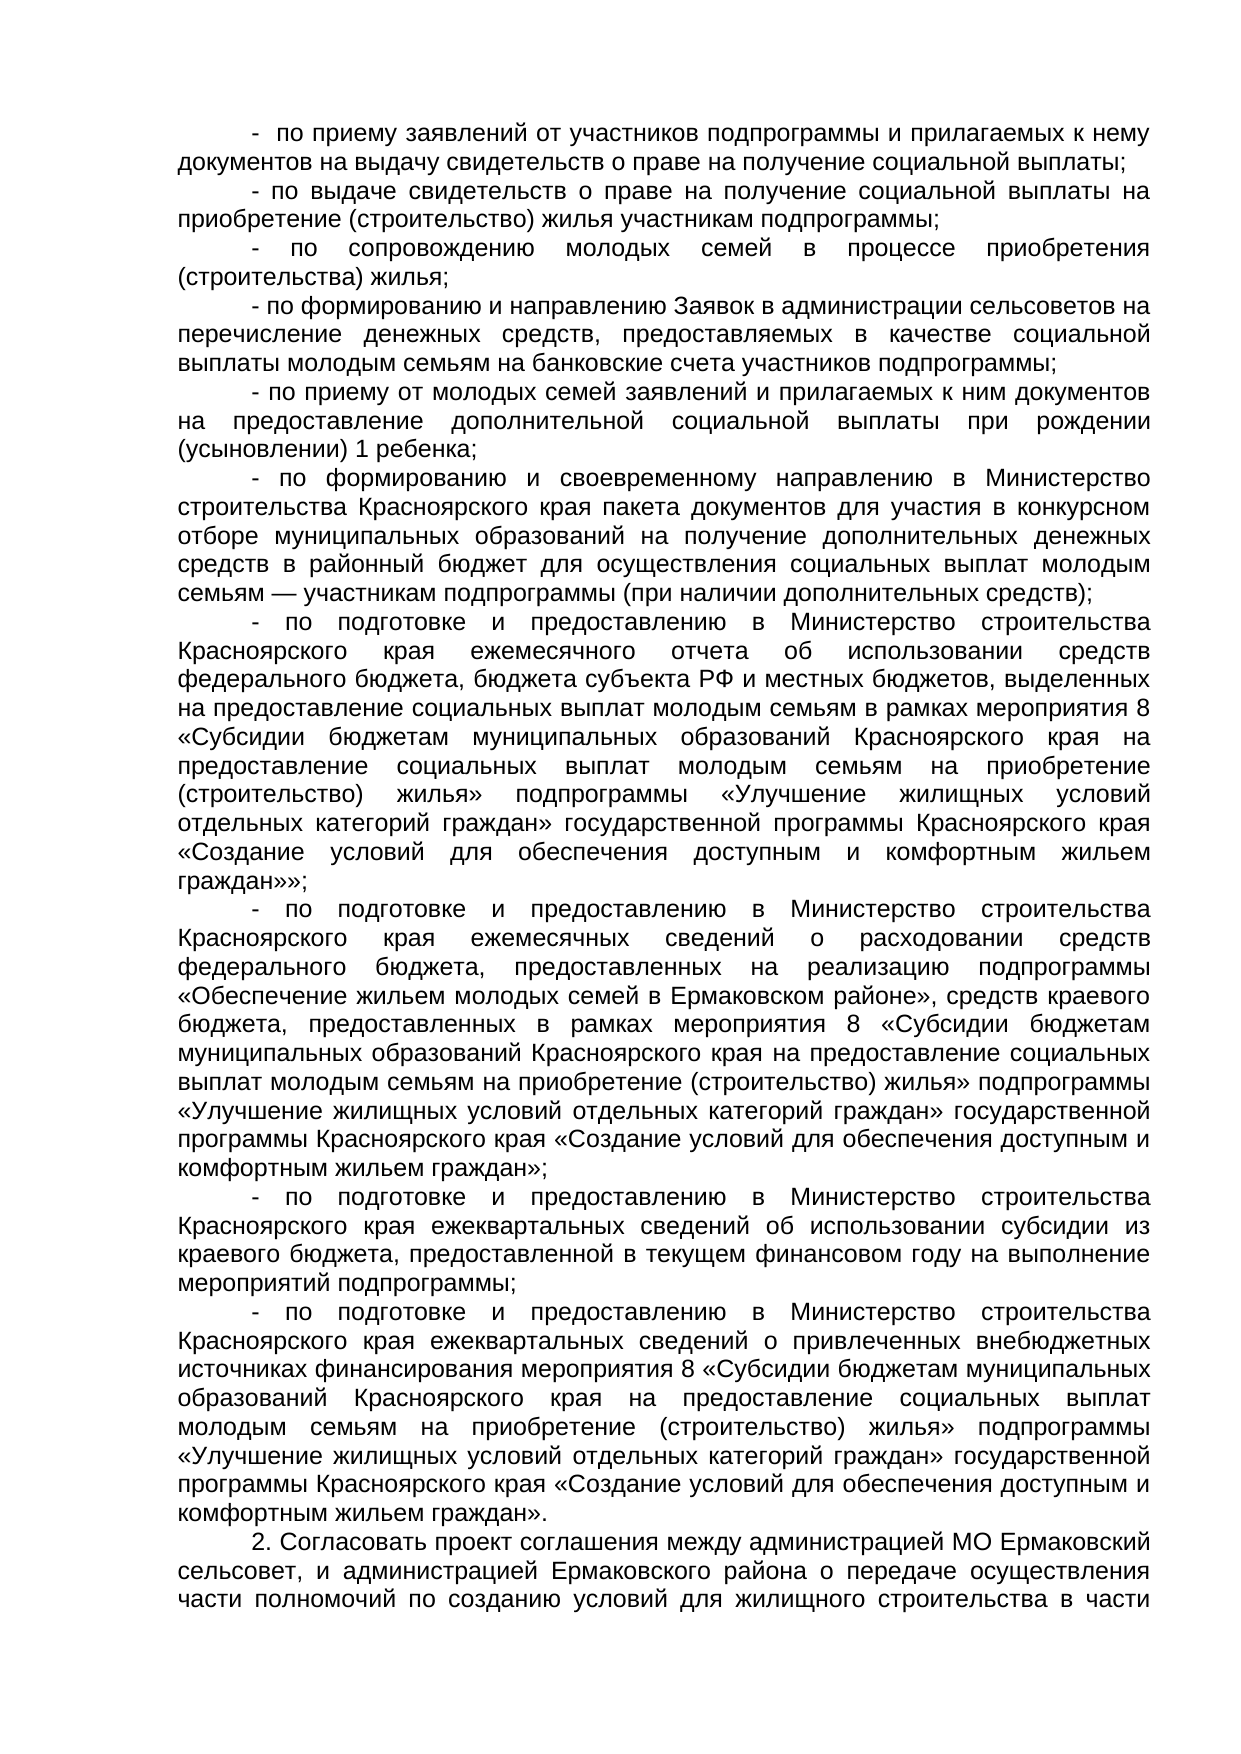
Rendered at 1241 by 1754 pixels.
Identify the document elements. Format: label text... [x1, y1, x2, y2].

text - по подготовке и предоставлению в Министерство строительства Красноярского края ежемесячного отчета об использовании средств федерального бюджета, бюджета субъекта РФ и местных бюджетов, выделенных на предоставление социальных выплат молодым семьям в рамках мероприятия 8 «Субсидии бюджетам муниципальных образований Красноярского края на предоставление социальных выплат молодым семьям на приобретение (строительство) жилья» подпрограммы «Улучшение жилищных условий отдельных категорий граждан» государственной программы Красноярского края «Создание условий для обеспечения доступным и комфортным жильем граждан»»; [177, 607, 1152, 894]
text - по подготовке и предоставлению в Министерство строительства Красноярского края ежеквартальных сведений о привлеченных внебюджетных источниках финансирования мероприятия 8 «Субсидии бюджетам муниципальных образований Красноярского края на предоставление социальных выплат молодым семьям на приобретение (строительство) жилья» подпрограммы «Улучшение жилищных условий отдельных категорий граждан» государственной программы Красноярского края «Создание условий для обеспечения доступным и комфортным жильем граждан». [177, 1297, 1152, 1527]
text - по подготовке и предоставлению в Министерство строительства Красноярского края ежеквартальных сведений об использовании субсидии из краевого бюджета, предоставленной в текущем финансовом году на выполнение мероприятий подпрограммы; [177, 1182, 1152, 1297]
text - по формированию и своевременному направлению в Министерство строительства Красноярского края пакета документов для участия в конкурсном отборе муниципальных образований на получение дополнительных денежных средств в районный бюджет для осуществления социальных выплат молодым семьям — участникам подпрограммы (при наличии дополнительных средств); [177, 463, 1152, 607]
text - по подготовке и предоставлению в Министерство строительства Красноярского края ежемесячных сведений о расходовании средств федерального бюджета, предоставленных на реализацию подпрограммы «Обеспечение жильем молодых семей в Ермаковском районе», средств краевого бюджета, предоставленных в рамках мероприятия 8 «Субсидии бюджетам муниципальных образований Красноярского края на предоставление социальных выплат молодым семьям на приобретение (строительство) жилья» подпрограммы «Улучшение жилищных условий отдельных категорий граждан» государственной программы Красноярского края «Создание условий для обеспечения доступным и комфортным жильем граждан»; [177, 894, 1152, 1182]
text - по сопровождению молодых семей в процессе приобретения (строительства) жилья; [177, 233, 1152, 291]
text - по приему заявлений от участников подпрограммы и прилагаемых к нему документов на выдачу свидетельств о праве на получение социальной выплаты; [177, 118, 1152, 176]
text - по выдаче свидетельств о праве на получение социальной выплаты на приобретение (строительство) жилья участникам подпрограммы; [177, 176, 1152, 233]
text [177, 1527, 1152, 1613]
text - по приему от молодых семей заявлений и прилагаемых к ним документов на предоставление дополнительной социальной выплаты при рождении (усыновлении) 1 ребенка; [177, 377, 1152, 463]
text - по формированию и направлению Заявок в администрации сельсоветов на перечисление денежных средств, предоставляемых в качестве социальной выплаты молодым семьям на банковские счета участников подпрограммы; [177, 291, 1152, 377]
